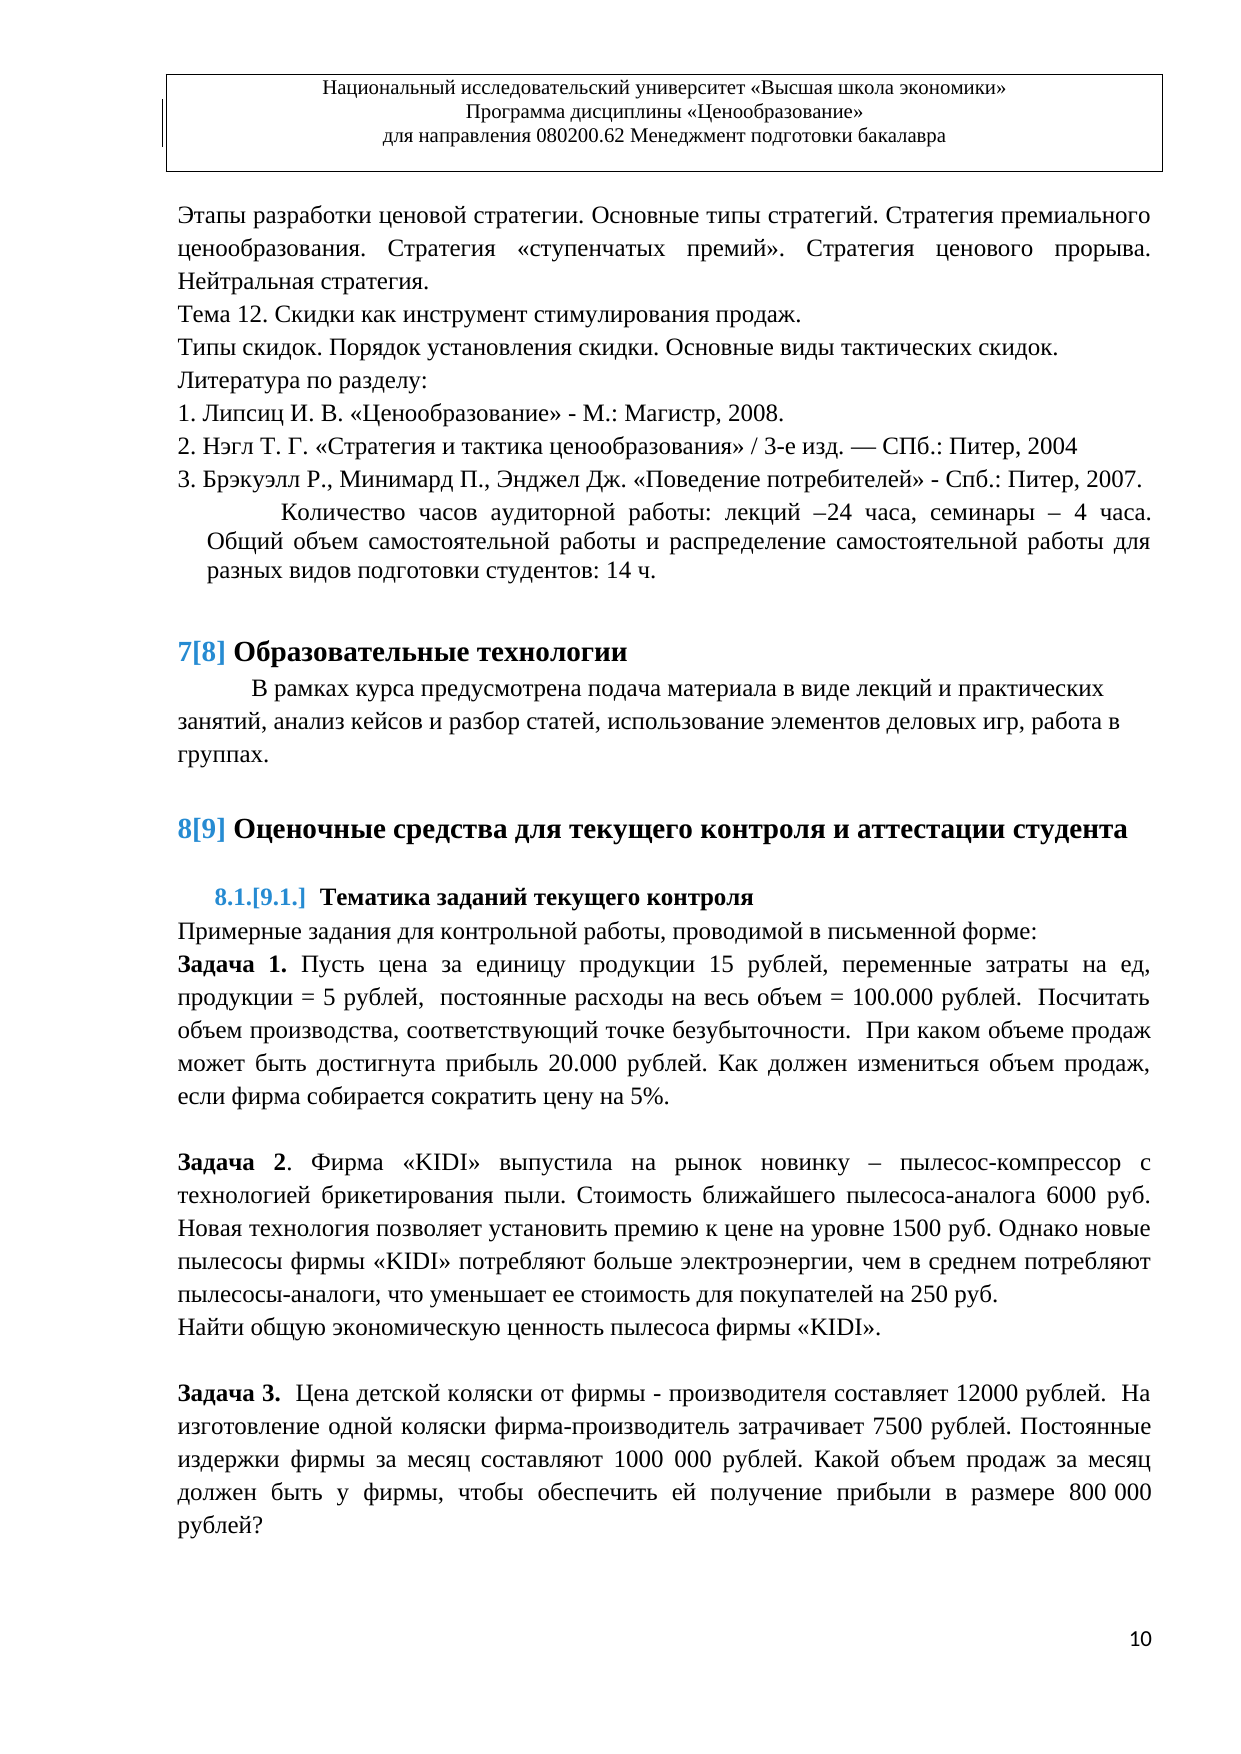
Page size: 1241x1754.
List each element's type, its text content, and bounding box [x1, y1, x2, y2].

text 2. Нэгл Т. Г. «Стратегия и тактика ценообразования» / 3-е изд. — СПб.: Питер, 2004 [177, 431, 1152, 460]
list Тематика заданий текущего контроля [214, 882, 1152, 911]
text Тема 12. Скидки как инструмент стимулирования продаж. [177, 299, 1152, 328]
text Задача 1. Пусть цена за единицу продукции 15 рублей, переменные затраты на ед, продукции = 5 рублей, постоянные расходы на весь объем = 100.000 рублей. Посчитать объем производства, соответствующий точке безубыточности. При каком объеме продаж может быть достигнута прибыль 20.000 рублей. Как должен измениться объем продаж, если фирма собирается сократить цену на 5%. [177, 949, 1152, 1110]
text Найти общую экономическую ценность пылесоса фирмы «KIDI». [177, 1312, 1152, 1341]
text Литература по разделу: [177, 365, 1152, 394]
text 3. Брэкуэлл Р., Минимард П., Энджел Дж. «Поведение потребителей» - Спб.: Питер, 2007. [177, 464, 1152, 493]
text Задача 2. Фирма «KIDI» выпустила на рынок новинку – пылесос-компрессор с технологией брикетирования пыли. Стоимость ближайшего пылесоса-аналога 6000 руб. Новая технология позволяет установить премию к цене на уровне 1500 руб. Однако новые пылесосы фирмы «KIDI» потребляют больше электроэнергии, чем в среднем потребляют пылесосы-аналоги, что уменьшает ее стоимость для покупателей на 250 руб. [177, 1147, 1152, 1308]
list Оценочные средства для текущего контроля и аттестации студента [177, 811, 1152, 844]
text 1. Липсиц И. В. «Ценообразование» - М.: Магистр, 2008. [177, 398, 1152, 427]
text Задача 3. Цена детской коляски от фирмы - производителя составляет 12000 рублей. На изготовление одной коляски фирма-производитель затрачивает 7500 рублей. Постоянные издержки фирмы за месяц составляют 1000 000 рублей. Какой объем продаж за месяц должен быть у фирмы, чтобы обеспечить ей получение прибыли в размере 800 000 рублей? [177, 1378, 1152, 1539]
text Этапы разработки ценовой стратегии. Основные типы стратегий. Стратегия премиального ценообразования. Стратегия «ступенчатых премий». Стратегия ценового прорыва. Нейтральная стратегия. [177, 200, 1152, 295]
text Типы скидок. Порядок установления скидки. Основные виды тактических скидок. [177, 332, 1152, 361]
list Образовательные технологии [177, 634, 1152, 668]
text В рамках курса предусмотрена подача материала в виде лекций и практических занятий, анализ кейсов и разбор статей, использование элементов деловых игр, работа в группах. [177, 673, 1152, 768]
text Примерные задания для контрольной работы, проводимой в письменной форме: [177, 916, 1152, 945]
text Количество часов аудиторной работы: лекций –24 часа, семинары – 4 часа. Общий объем самостоятельной работы и распределение самостоятельной работы для разных видов подготовки студентов: 14 ч. [207, 497, 1152, 583]
